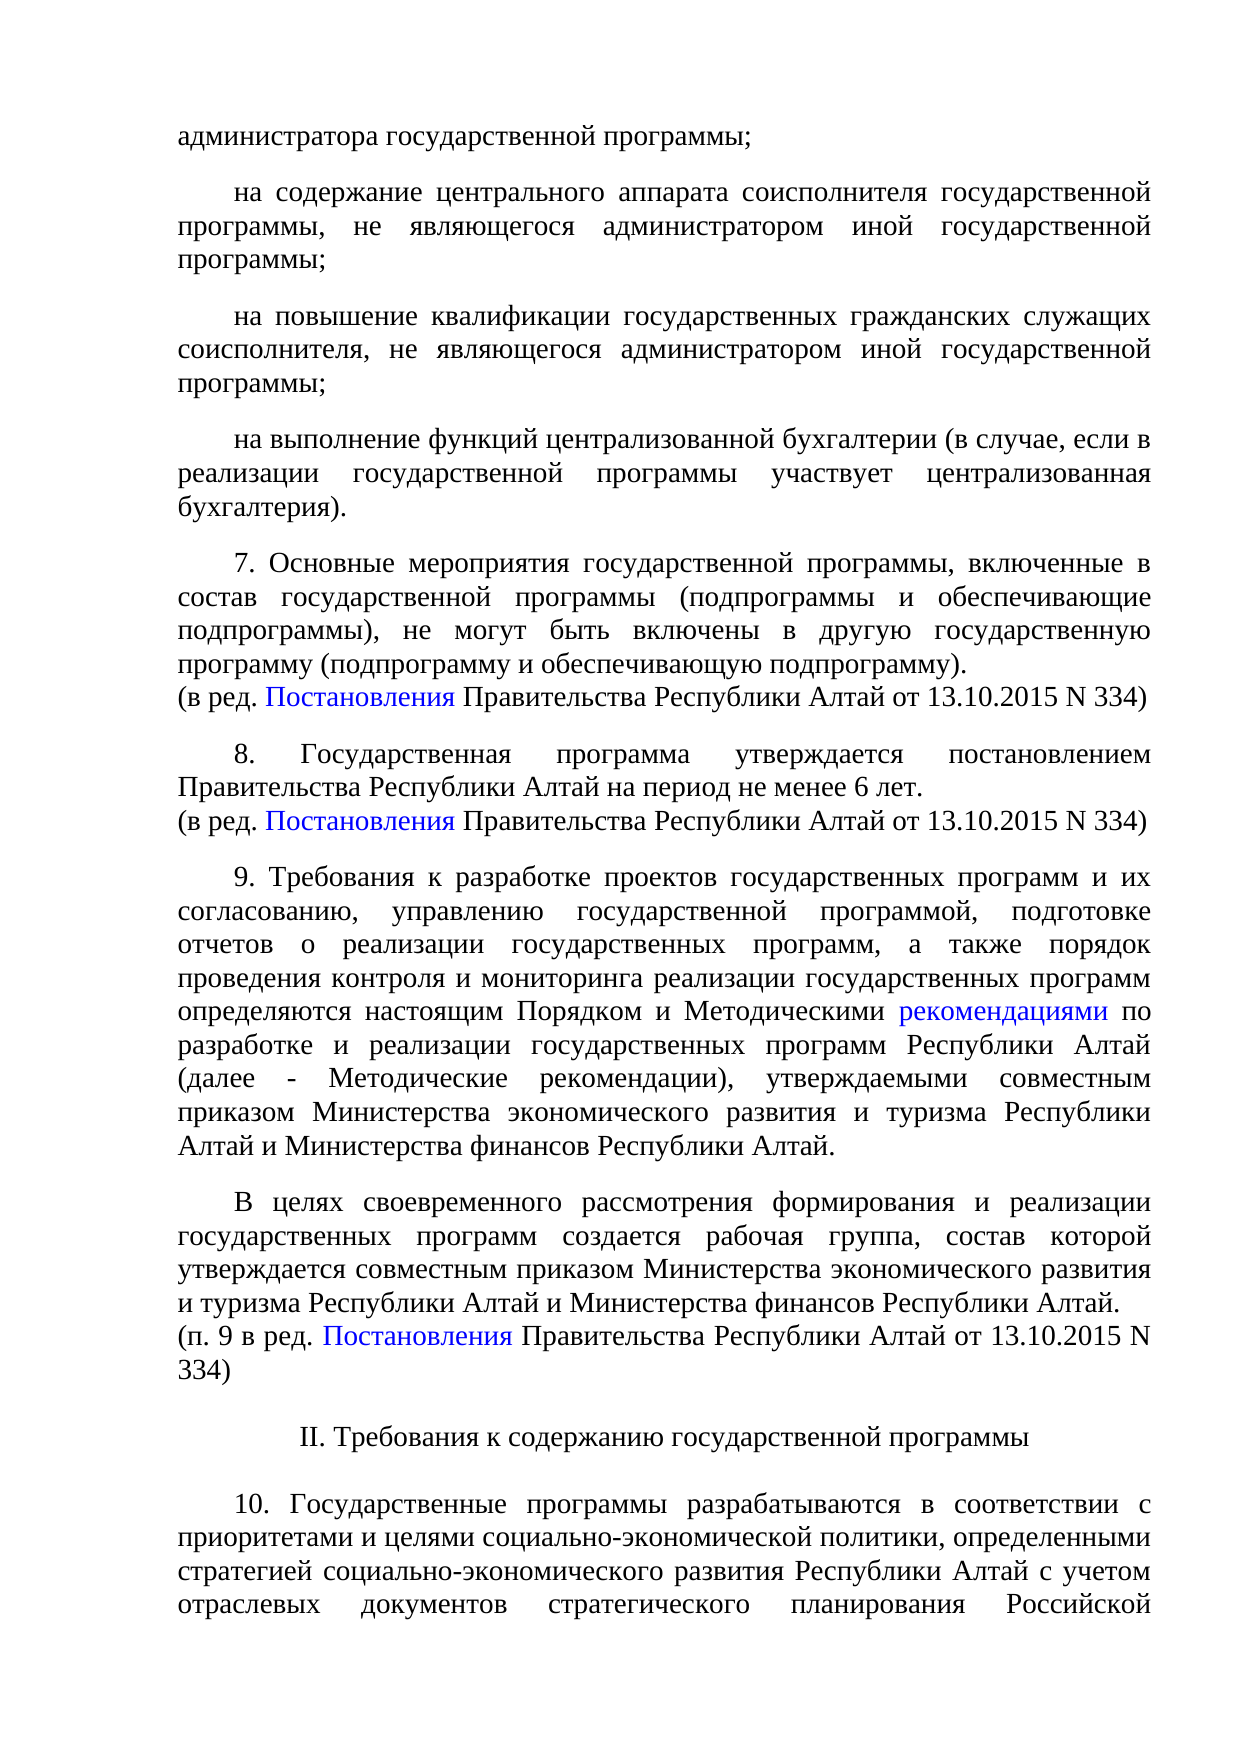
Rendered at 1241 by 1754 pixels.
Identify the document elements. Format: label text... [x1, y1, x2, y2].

text В целях своевременного рассмотрения формирования и реализации государственных программ создается рабочая группа, состав которой утверждается совместным приказом Министерства экономического развития и туризма Республики Алтай и Министерства финансов Республики Алтай. [177, 1184, 1152, 1318]
text на повышение квалификации государственных гражданских служащих соисполнителя, не являющегося администратором иной государственной программы; [177, 298, 1152, 399]
text 9. Требования к разработке проектов государственных программ и их согласованию, управлению государственной программой, подготовке отчетов о реализации государственных программ, а также порядок проведения контроля и мониторинга реализации государственных программ определяются настоящим Порядком и Методическими рекомендациями по разработке и реализации государственных программ Республики Алтай (далее - Методические рекомендации), утверждаемыми совместным приказом Министерства экономического развития и туризма Республики Алтай и Министерства финансов Республики Алтай. [177, 859, 1152, 1161]
text на содержание центрального аппарата соисполнителя государственной программы, не являющегося администратором иной государственной программы; [177, 174, 1152, 275]
text (п. 9 в ред. Постановления Правительства Республики Алтай от 13.10.2015 N 334) [177, 1318, 1152, 1385]
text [177, 1486, 1152, 1620]
text на выполнение функций централизованной бухгалтерии (в случае, если в реализации государственной программы участвует централизованная бухгалтерия). [177, 422, 1152, 522]
text 7. Основные мероприятия государственной программы, включенные в состав государственной программы (подпрограммы и обеспечивающие подпрограммы), не могут быть включены в другую государственную программу (подпрограмму и обеспечивающую подпрограмму). [177, 545, 1152, 679]
text (в ред. Постановления Правительства Республики Алтай от 13.10.2015 N 334) [177, 679, 1152, 713]
text (в ред. Постановления Правительства Республики Алтай от 13.10.2015 N 334) [177, 803, 1152, 836]
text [177, 118, 1152, 152]
text II. Требования к содержанию государственной программы [177, 1419, 1152, 1452]
text 8. Государственная программа утверждается постановлением Правительства Республики Алтай на период не менее 6 лет. [177, 736, 1152, 803]
